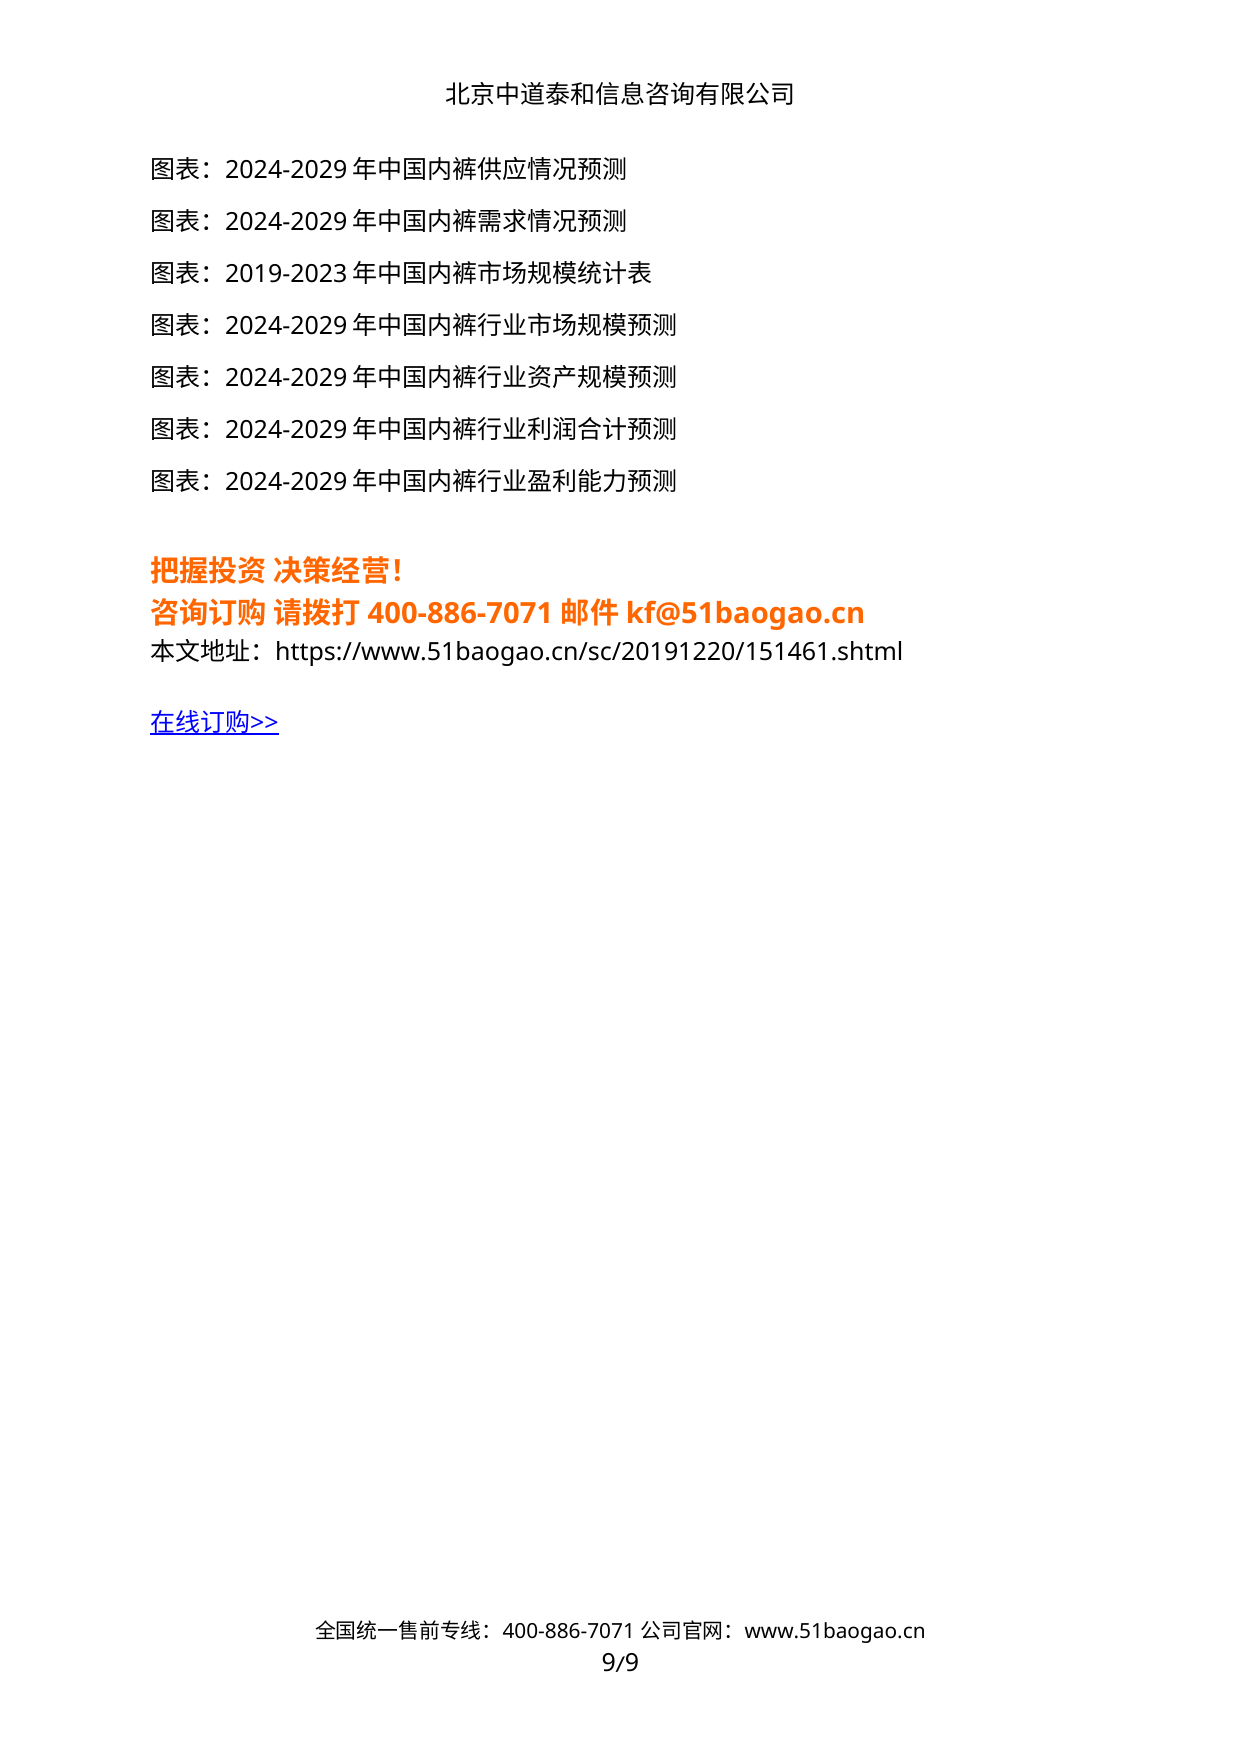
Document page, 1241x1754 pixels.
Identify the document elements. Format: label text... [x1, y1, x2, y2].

text 图表：2019-2023年中国内裤市场规模统计表 [150, 254, 1090, 290]
text 图表：2024-2029年中国内裤行业市场规模预测 [150, 306, 1090, 342]
text 在线订购>> [150, 668, 1090, 738]
text 图表：2024-2029年中国内裤行业利润合计预测 [150, 409, 1090, 446]
text 把握投资 决策经营！咨询订购 请拨打 400-886-7071 邮件 kf@51baogao.cn本文地址：https://www.51baogao.cn/sc/20191220/151461.shtml [150, 513, 1090, 668]
text 图表：2024-2029年中国内裤行业盈利能力预测 [150, 461, 1090, 497]
text 图表：2024-2029年中国内裤行业资产规模预测 [150, 357, 1090, 394]
text 图表：2024-2029年中国内裤需求情况预测 [150, 202, 1090, 238]
text 图表：2024-2029年中国内裤供应情况预测 [150, 150, 1090, 186]
